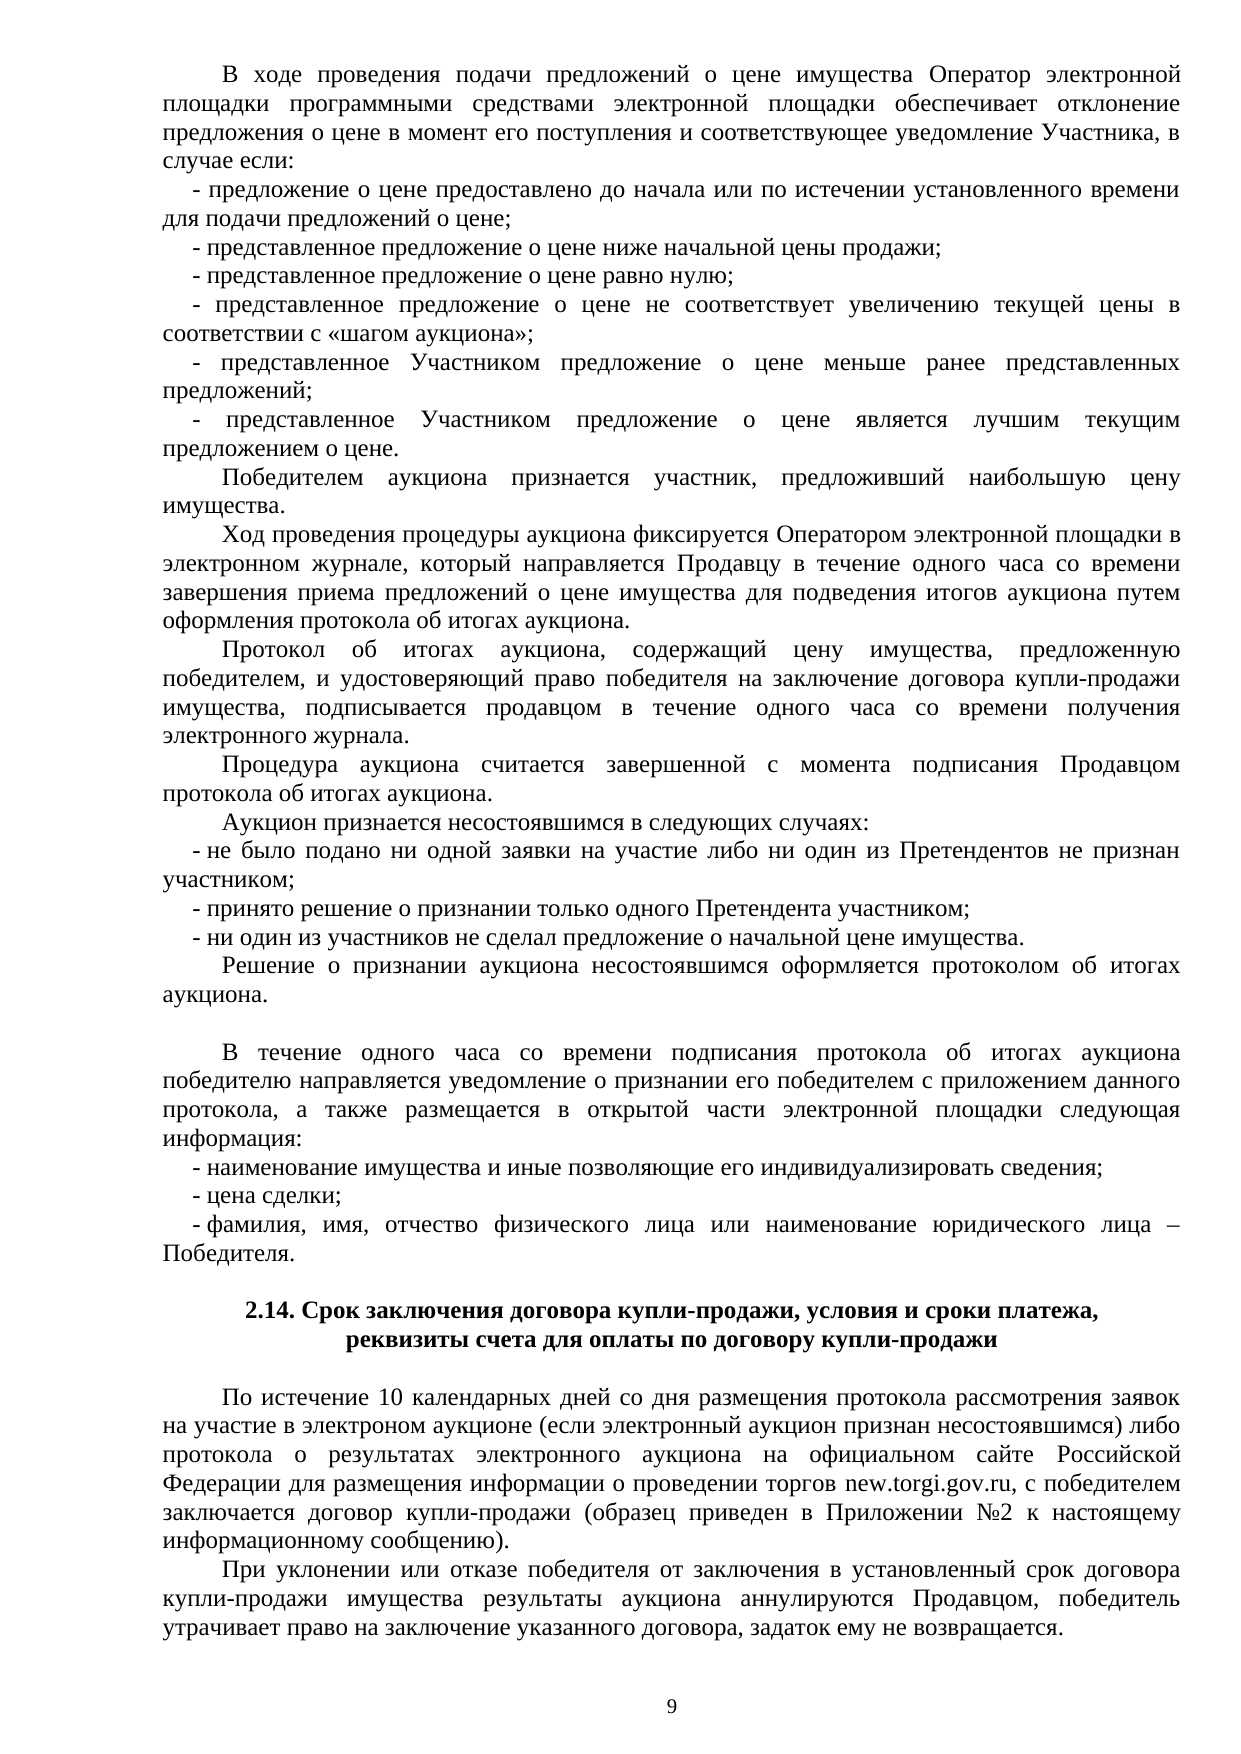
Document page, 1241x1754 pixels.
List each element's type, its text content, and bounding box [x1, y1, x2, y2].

text В течение одного часа со времени подписания протокола об итогах аукциона победителю направляется уведомление о признании его победителем с приложением данного протокола, а также размещается в открытой части электронной площадки следующая информация: [162, 1037, 1181, 1152]
text - принято решение о признании только одного Претендента участником; [162, 893, 1181, 922]
text По истечение 10 календарных дней со дня размещения протокола рассмотрения заявок на участие в электроном аукционе (если электронный аукцион признан несостоявшимся) либо протокола о результатах электронного аукциона на официальном сайте Российской Федерации для размещения информации о проведении торгов new.torgi.gov.ru, с победителем заключается договор купли-продажи (образец приведен в Приложении №2 к настоящему информационному сообщению). [162, 1382, 1181, 1554]
text - цена сделки; [162, 1180, 1181, 1209]
text - не было подано ни одной заявки на участие либо ни один из Претендентов не признан участником; [162, 835, 1181, 893]
text Аукцион признается несостоявшимся в следующих случаях: [162, 807, 1181, 835]
text Ход проведения процедуры аукциона фиксируется Оператором электронной площадки в электронном журнале, который направляется Продавцу в течение одного часа со времени завершения приема предложений о цене имущества для подведения итогов аукциона путем оформления протокола об итогах аукциона. [162, 519, 1181, 634]
text При уклонении или отказе победителя от заключения в установленный срок договора купли-продажи имущества результаты аукциона аннулируются Продавцом, победитель утрачивает право на заключение указанного договора, задаток ему не возвращается. [162, 1554, 1181, 1640]
text Протокол об итогах аукциона, содержащий цену имущества, предложенную победителем, и удостоверяющий право победителя на заключение договора купли-продажи имущества, подписывается продавцом в течение одного часа со времени получения электронного журнала. [162, 634, 1181, 749]
text В ходе проведения подачи предложений о цене имущества Оператор электронной площадки программными средствами электронной площадки обеспечивает отклонение предложения о цене в момент его поступления и соответствующее уведомление Участника, в случае если: [162, 59, 1181, 174]
text - представленное предложение о цене ниже начальной цены продажи; [162, 232, 1181, 260]
text - наименование имущества и иные позволяющие его индивидуализировать сведения; [162, 1152, 1181, 1180]
text Решение о признании аукциона несостоявшимся оформляется протоколом об итогах аукциона. [162, 950, 1181, 1008]
text Процедура аукциона считается завершенной с момента подписания Продавцом протокола об итогах аукциона. [162, 749, 1181, 807]
text Победителем аукциона признается участник, предложивший наибольшую цену имущества. [162, 462, 1181, 519]
text - представленное Участником предложение о цене меньше ранее представленных предложений; [162, 347, 1181, 404]
text - фамилия, имя, отчество физического лица или наименование юридического лица – Победителя. [162, 1209, 1181, 1267]
text 2.14. Срок заключения договора купли-продажи, условия и сроки платежа, [162, 1295, 1181, 1324]
text - представленное Участником предложение о цене является лучшим текущим предложением о цене. [162, 404, 1181, 462]
text - ни один из участников не сделал предложение о начальной цене имущества. [162, 922, 1181, 950]
text реквизиты счета для оплаты по договору купли-продажи [162, 1324, 1181, 1353]
text - предложение о цене предоставлено до начала или по истечении установленного времени для подачи предложений о цене; [162, 174, 1181, 232]
text - представленное предложение о цене равно нулю; [162, 260, 1181, 289]
text - представленное предложение о цене не соответствует увеличению текущей цены в соответствии с «шагом аукциона»; [162, 289, 1181, 347]
